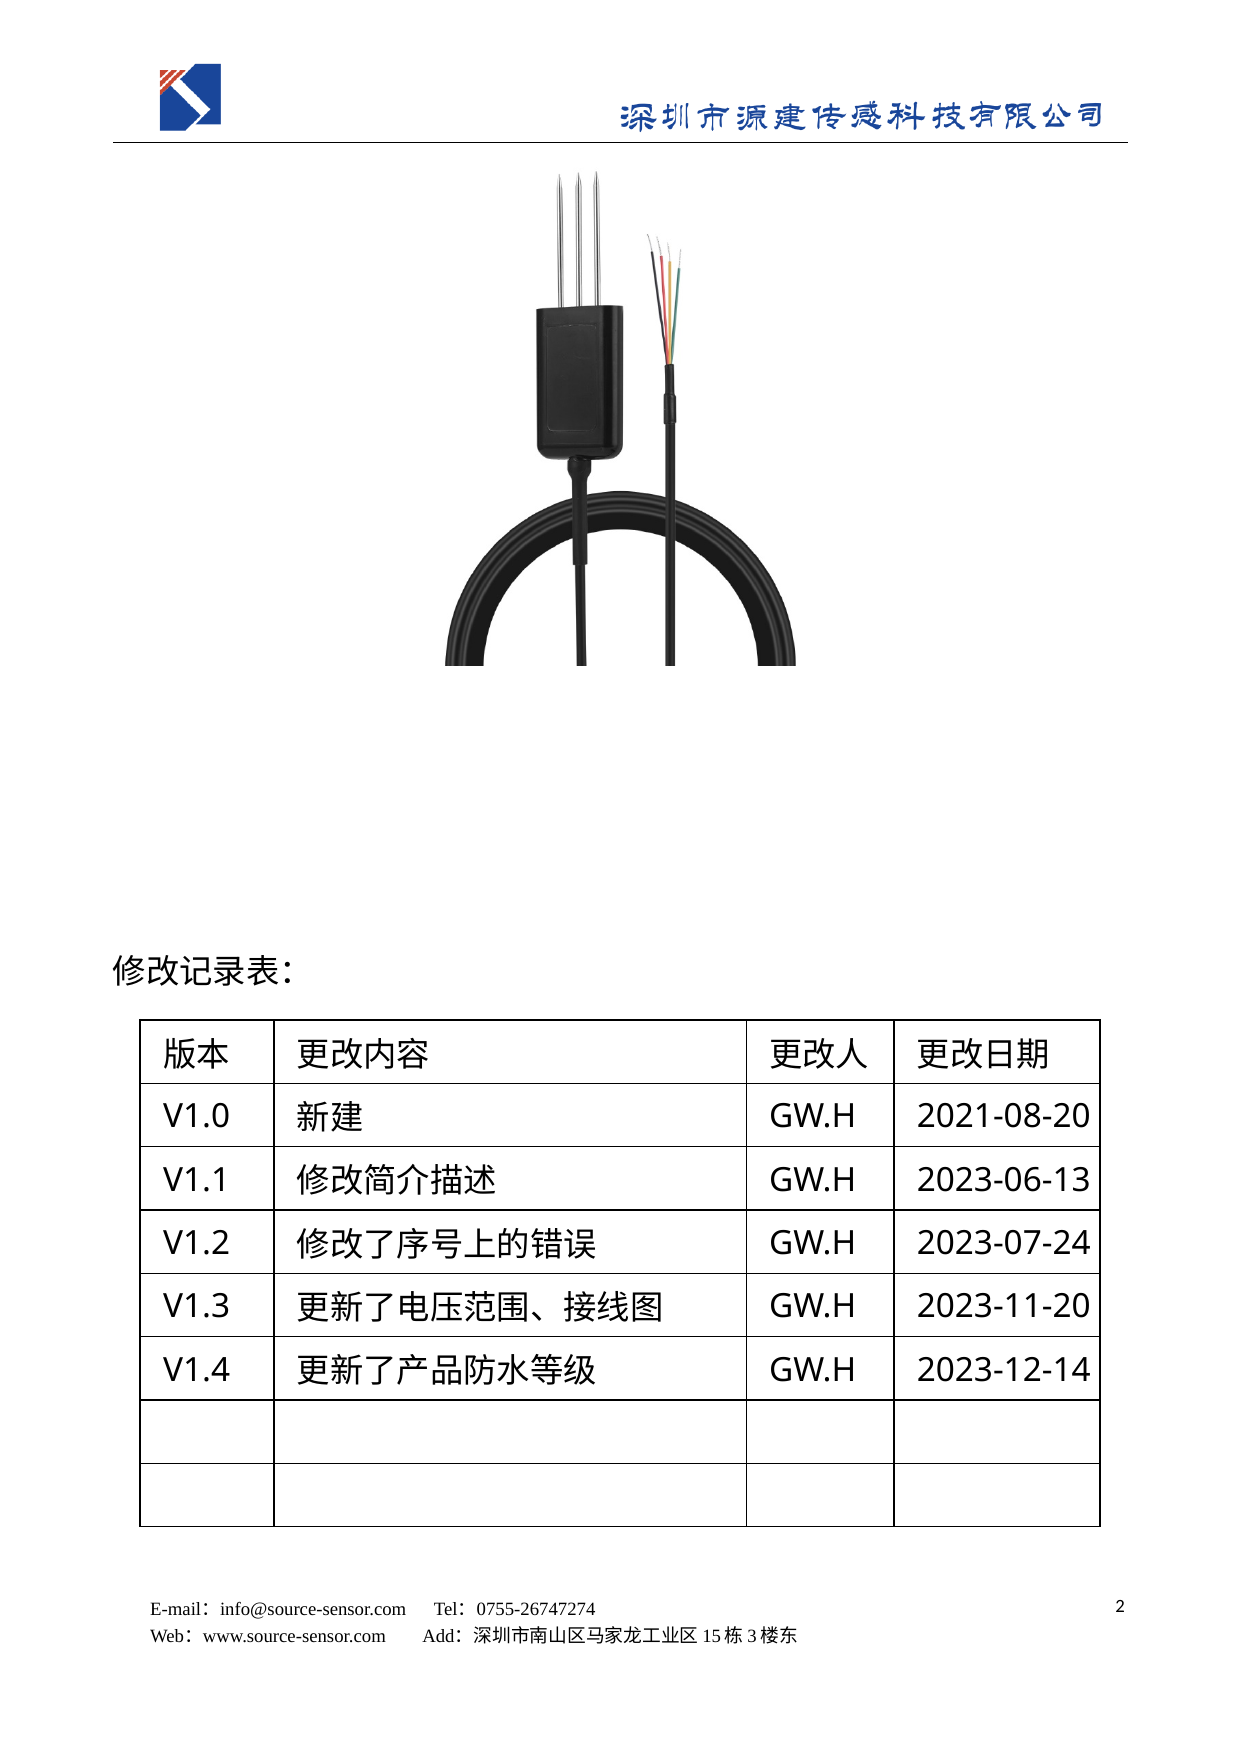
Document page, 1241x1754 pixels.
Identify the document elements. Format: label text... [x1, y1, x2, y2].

table_cell [275, 1401, 746, 1462]
table_cell GW.H [747, 1084, 893, 1146]
table_header 更改日期 [895, 1021, 1099, 1082]
table_cell 新建 [275, 1084, 746, 1146]
table_cell GW.H [747, 1337, 893, 1399]
table_cell 2023-11-20 [895, 1274, 1099, 1336]
table_cell [747, 1401, 893, 1462]
picture [611, 94, 1122, 136]
table_cell [275, 1464, 746, 1526]
table_header 更改人 [747, 1021, 893, 1082]
table_cell V1.3 [141, 1274, 273, 1336]
table_cell 更新了产品防水等级 [275, 1337, 746, 1399]
table_cell 2023-12-14 [895, 1337, 1099, 1399]
table_cell V1.0 [141, 1084, 273, 1146]
table_cell GW.H [747, 1211, 893, 1272]
table_cell [895, 1401, 1099, 1462]
table_cell [141, 1401, 273, 1462]
table_cell [895, 1464, 1099, 1526]
table_cell [141, 1464, 273, 1526]
table_cell V1.2 [141, 1211, 273, 1272]
table_cell V1.1 [141, 1147, 273, 1209]
table_cell 修改简介描述 [275, 1147, 746, 1209]
table_cell GW.H [747, 1147, 893, 1209]
table_header 更改内容 [275, 1021, 746, 1082]
table_cell 2023-07-24 [895, 1211, 1099, 1272]
table_cell 2021-08-20 [895, 1084, 1099, 1146]
table_cell 修改了序号上的错误 [275, 1211, 746, 1272]
table_cell GW.H [747, 1274, 893, 1336]
table_cell [747, 1464, 893, 1526]
table_cell 更新了电压范围、接线图 [275, 1274, 746, 1336]
table_header 版本 [141, 1021, 273, 1082]
picture [132, 44, 241, 140]
table_cell V1.4 [141, 1337, 273, 1399]
text 修改记录表： [112, 937, 1128, 1002]
table_cell 2023-06-13 [895, 1147, 1099, 1209]
picture [366, 157, 875, 666]
